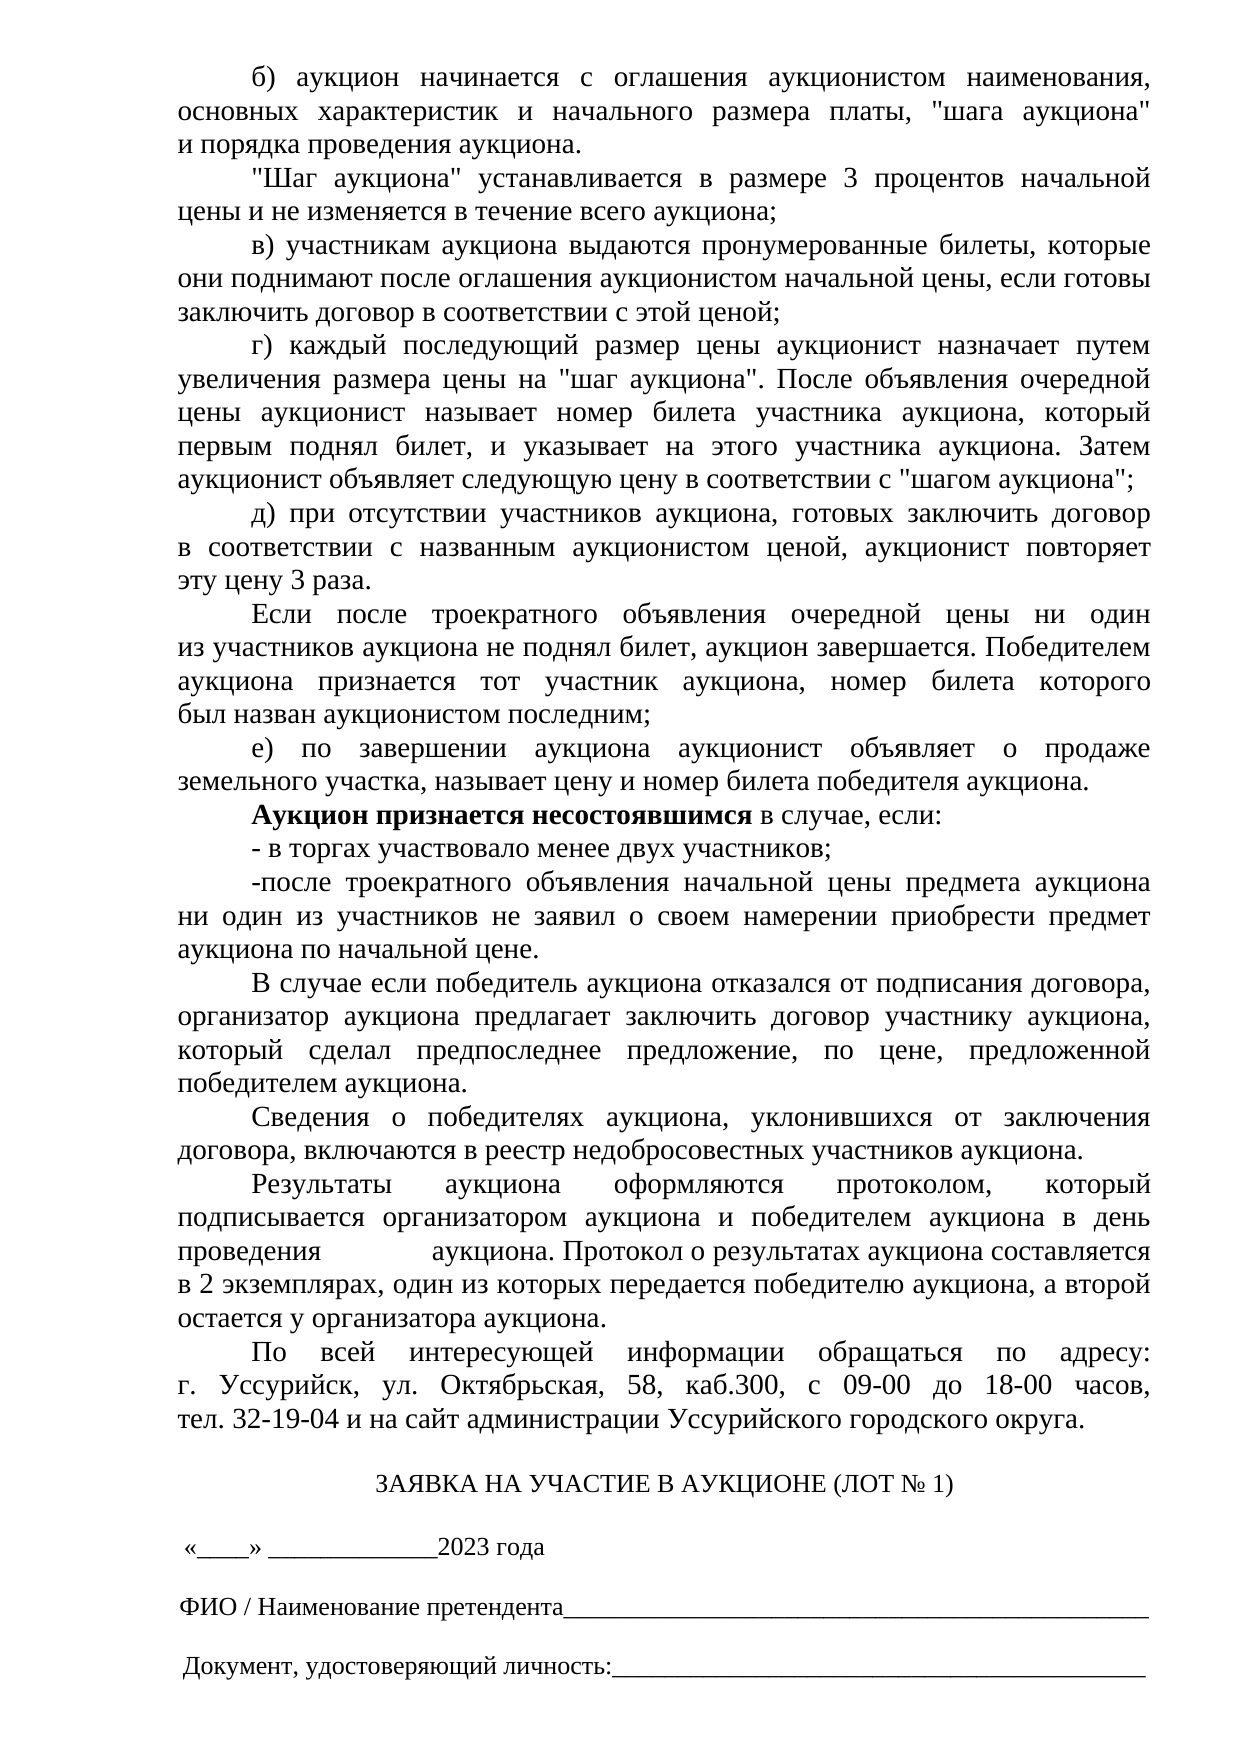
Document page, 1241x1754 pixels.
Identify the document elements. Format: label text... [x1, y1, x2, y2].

text В случае если победитель аукциона отказался от подписания договора, организатор аукциона предлагает заключить договор участнику аукциона, который сделал предпоследнее предложение, по цене, предложенной победителем аукциона. [177, 965, 1152, 1099]
text Результаты аукциона оформляются протоколом, который подписывается организатором аукциона и победителем аукциона в день проведения аукциона. Протокол о результатах аукциона составляется в 2 экземплярах, один из которых передается победителю аукциона, а второй остается у организатора аукциона. [177, 1166, 1152, 1334]
text д) при отсутствии участников аукциона, готовых заключить договор в соответствии с названным аукционистом ценой, аукционист повторяет эту цену 3 раза. [177, 495, 1152, 596]
text Сведения о победителях аукциона, уклонившихся от заключения договора, включаются в реестр недобросовестных участников аукциона. [177, 1099, 1152, 1166]
text ФИО / Наименование претендента_____________________________________________ [177, 1591, 1152, 1621]
text "Шаг аукциона" устанавливается в размере 3 процентов начальной цены и не изменяется в течение всего аукциона; [177, 160, 1152, 227]
text в) участникам аукциона выдаются пронумерованные билеты, которые они поднимают после оглашения аукционистом начальной цены, если готовы заключить договор в соответствии с этой ценой; [177, 227, 1152, 327]
text - в торгах участвовало менее двух участников; [177, 831, 1152, 864]
text -после троекратного объявления начальной цены предмета аукциона ни один из участников не заявил о своем намерении приобрести предмет аукциона по начальной цене. [177, 864, 1152, 965]
text е) по завершении аукциона аукционист объявляет о продаже земельного участка, называет цену и номер билета победителя аукциона. [177, 730, 1152, 797]
text Документ, удостоверяющий личность:_________________________________________ [177, 1650, 1152, 1680]
text г) каждый последующий размер цены аукционист назначает путем увеличения размера цены на "шаг аукциона". После объявления очередной цены аукционист называет номер билета участника аукциона, который первым поднял билет, и указывает на этого участника аукциона. Затем аукционист объявляет следующую цену в соответствии с "шагом аукциона"; [177, 327, 1152, 495]
text б) аукцион начинается с оглашения аукционистом наименования, основных характеристик и начального размера платы, "шага аукциона" и порядка проведения аукциона. [177, 59, 1152, 160]
text По всей интересующей информации обращаться по адресу: г. Уссурийск, ул. Октябрьская, 58, каб.300, с 09-00 до 18-00 часов, тел. 32-19-04 и на сайт администрации Уссурийского городского округа. [177, 1334, 1152, 1434]
text «____» _____________2023 года [177, 1531, 1152, 1561]
text Если после троекратного объявления очередной цены ни один из участников аукциона не поднял билет, аукцион завершается. Победителем аукциона признается тот участник аукциона, номер билета которого был назван аукционистом последним; [177, 596, 1152, 730]
text Аукцион признается несостоявшимся в случае, если: [177, 797, 1152, 831]
text ЗАЯВКА НА УЧАСТИЕ В АУКЦИОНЕ (ЛОТ № 1) [177, 1468, 1152, 1498]
